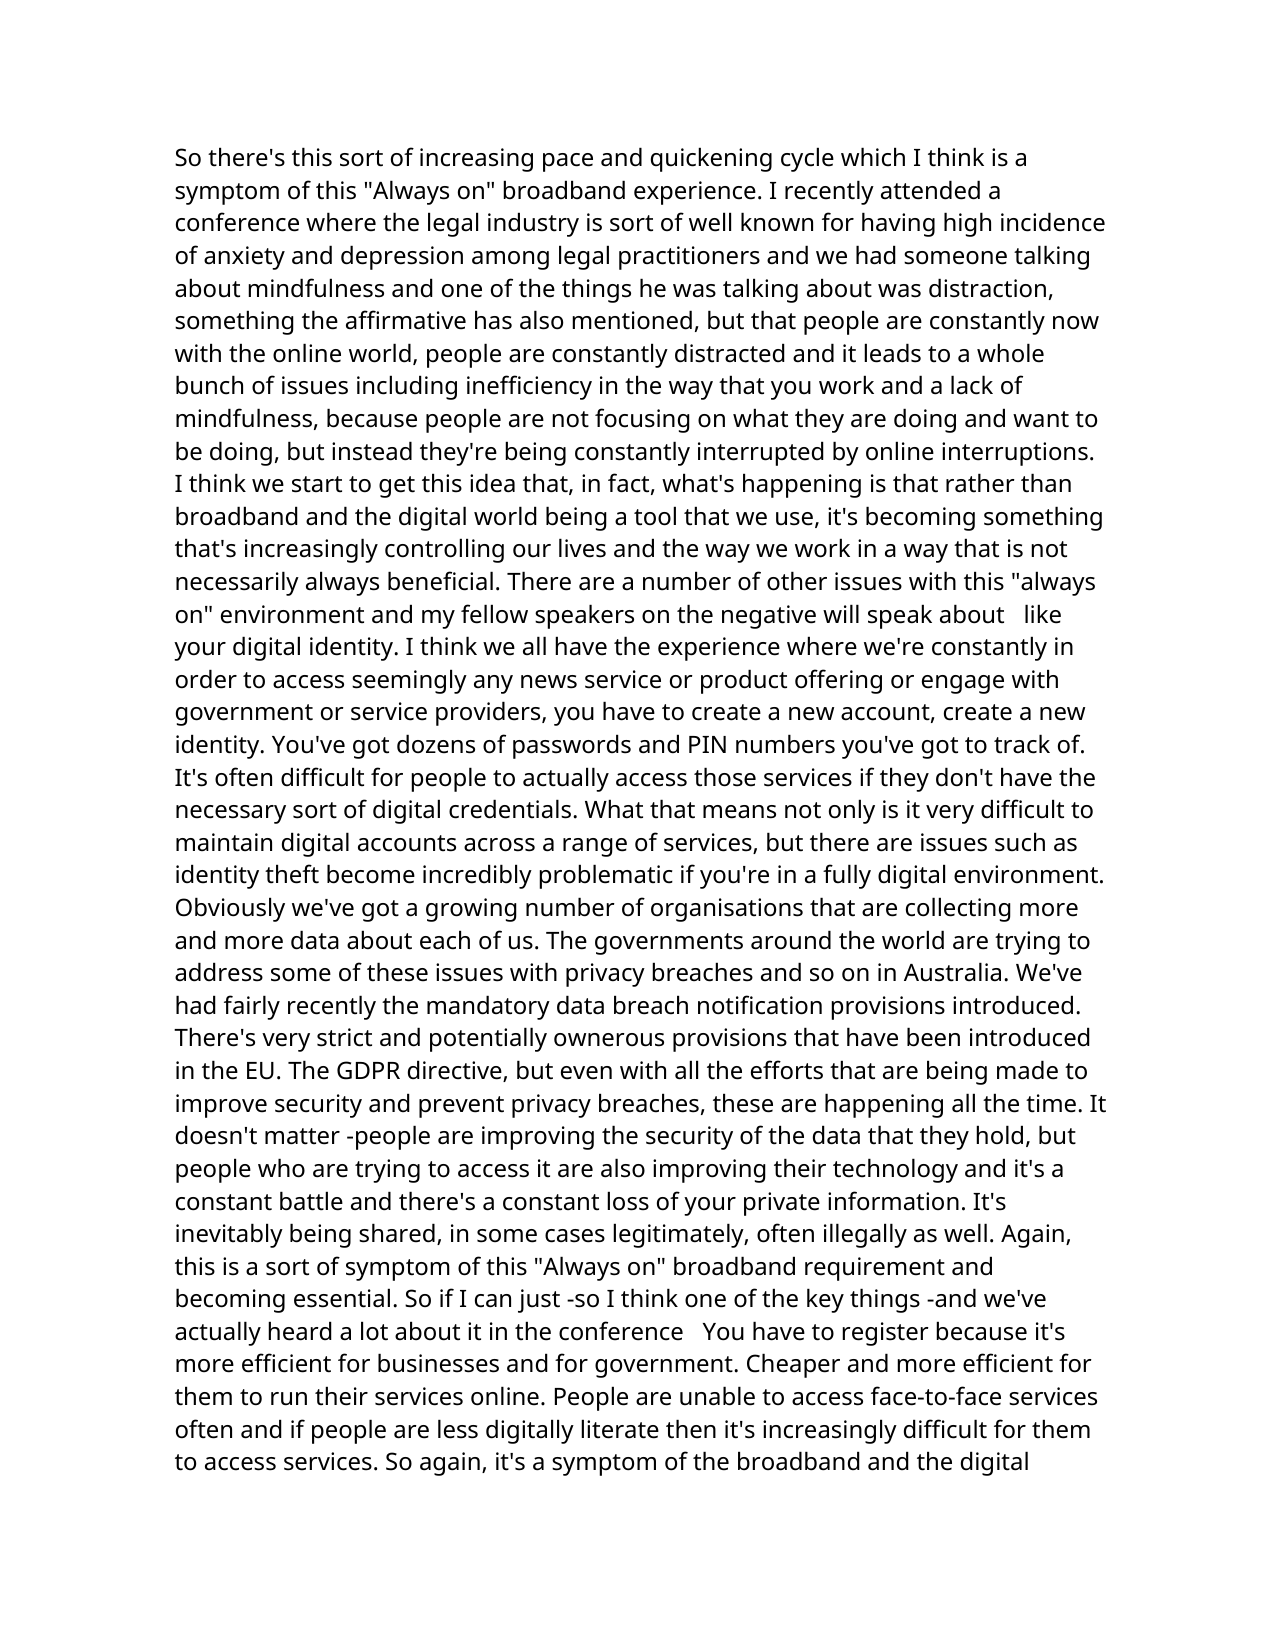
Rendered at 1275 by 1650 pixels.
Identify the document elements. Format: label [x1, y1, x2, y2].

text [174, 141, 1109, 1478]
